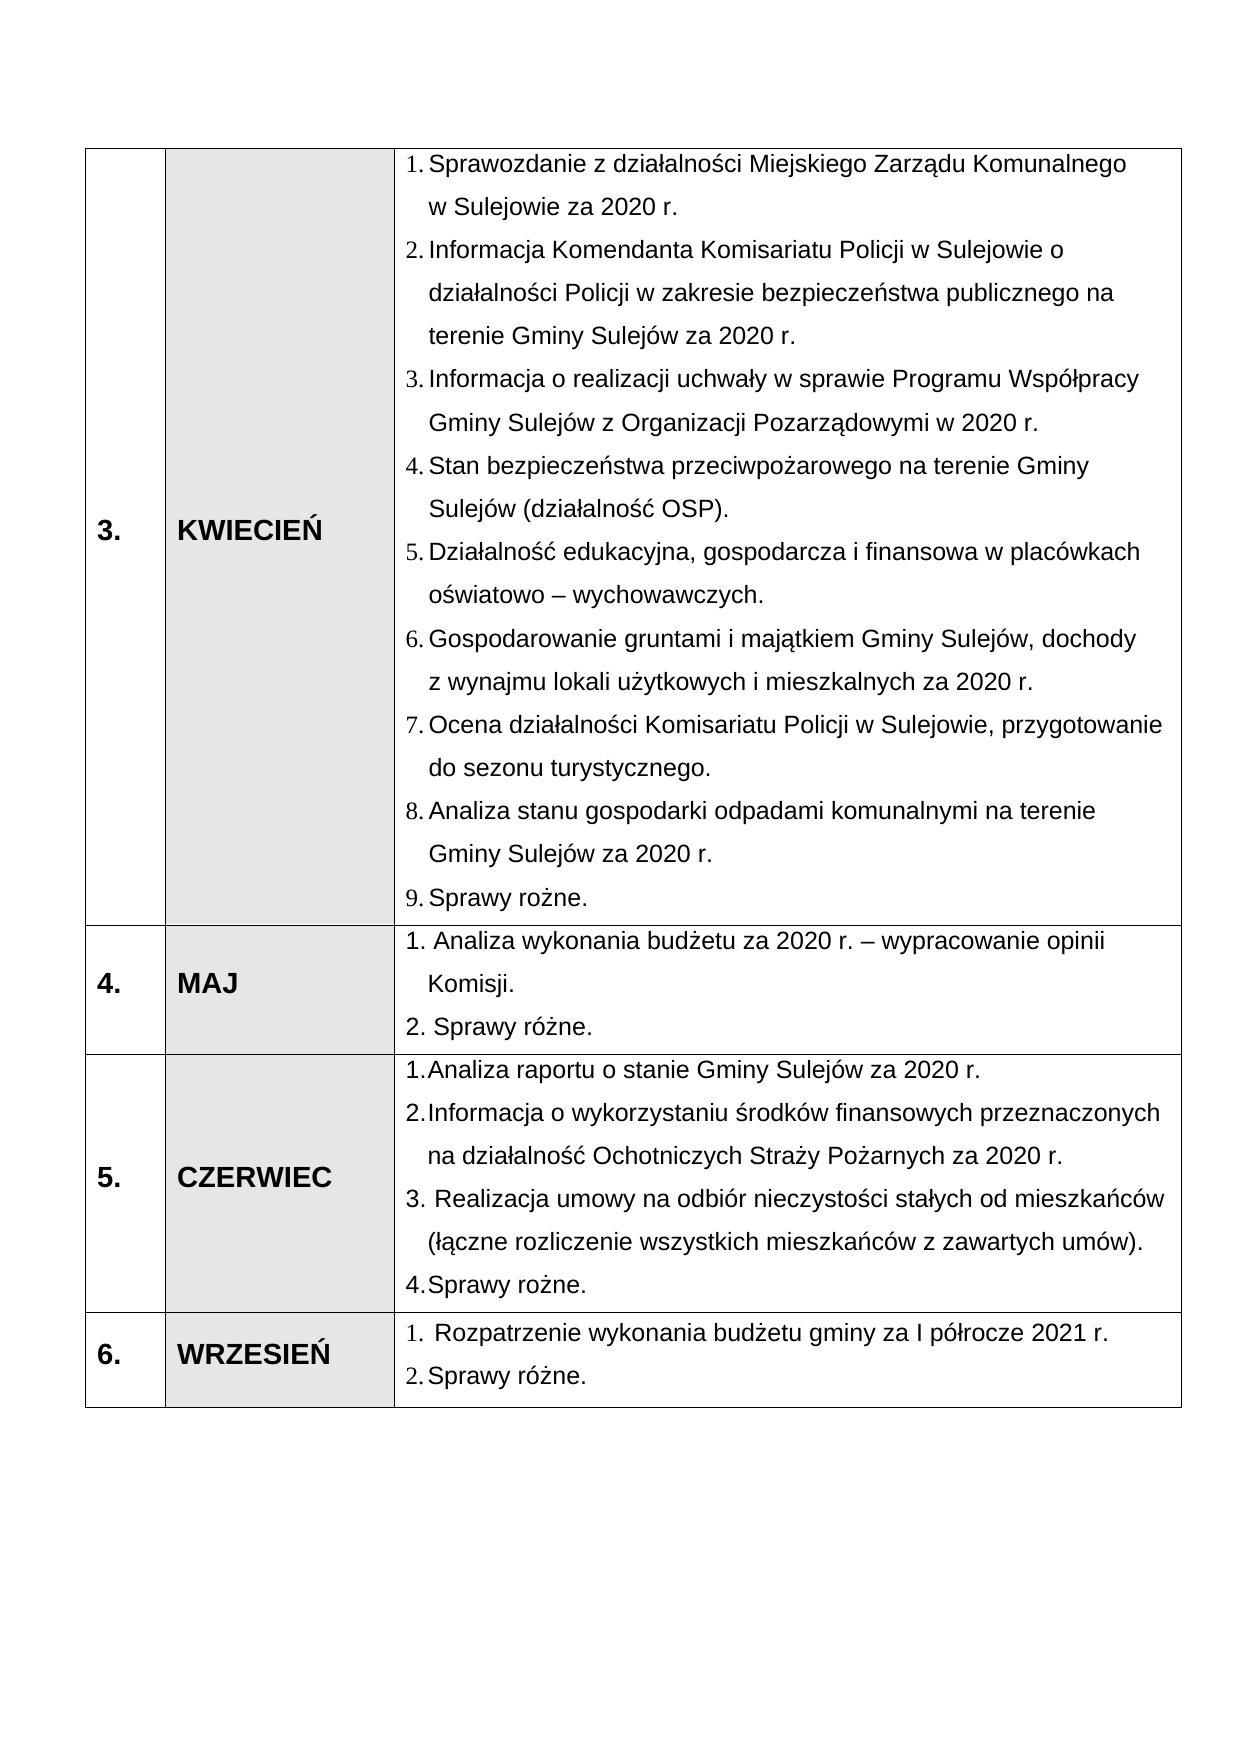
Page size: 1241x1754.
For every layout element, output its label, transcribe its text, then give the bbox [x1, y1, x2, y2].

table_cell 3. [86, 149, 165, 924]
table_cell MAJ [166, 926, 394, 1054]
table_cell Rozpatrzenie wykonania budżetu gminy za I półrocze 2021 r. Sprawy różne. [395, 1313, 1181, 1407]
table_cell CZERWIEC [166, 1055, 394, 1312]
table_cell 6. [86, 1313, 165, 1407]
table_cell 1. Analiza wykonania budżetu za 2020 r. – wypracowanie opinii Komisji. 2. Sprawy różne. [395, 926, 1181, 1054]
table_cell 4. [86, 926, 165, 1054]
table_cell WRZESIEŃ [166, 1313, 394, 1407]
table_cell Sprawozdanie z działalności Miejskiego Zarządu Komunalnego w Sulejowie za 2020 r. Informacja Komendanta Komisariatu Policji w Sulejowie o działalności Policji w zakresie bezpieczeństwa publicznego na terenie Gminy Sulejów za 2020 r. Informacja o realizacji uchwały w sprawie Programu Współpracy Gminy Sulejów z Organizacji Pozarządowymi w 2020 r. Stan bezpieczeństwa przeciwpożarowego na terenie Gminy Sulejów (działalność OSP). Działalność edukacyjna, gospodarcza i finansowa w placówkach oświatowo – wychowawczych. Gospodarowanie gruntami i majątkiem Gminy Sulejów, dochody z wynajmu lokali użytkowych i mieszkalnych za 2020 r. Ocena działalności Komisariatu Policji w Sulejowie, przygotowanie do sezonu turystycznego. Analiza stanu gospodarki odpadami komunalnymi na terenie Gminy Sulejów za 2020 r. Sprawy rożne. [395, 149, 1181, 924]
table_cell Analiza raportu o stanie Gminy Sulejów za 2020 r. Informacja o wykorzystaniu środków finansowych przeznaczonych na działalność Ochotniczych Straży Pożarnych za 2020 r. Realizacja umowy na odbiór nieczystości stałych od mieszkańców (łączne rozliczenie wszystkich mieszkańców z zawartych umów). Sprawy rożne. [395, 1055, 1181, 1312]
table_cell 5. [86, 1055, 165, 1312]
table_cell KWIECIEŃ [166, 149, 394, 924]
